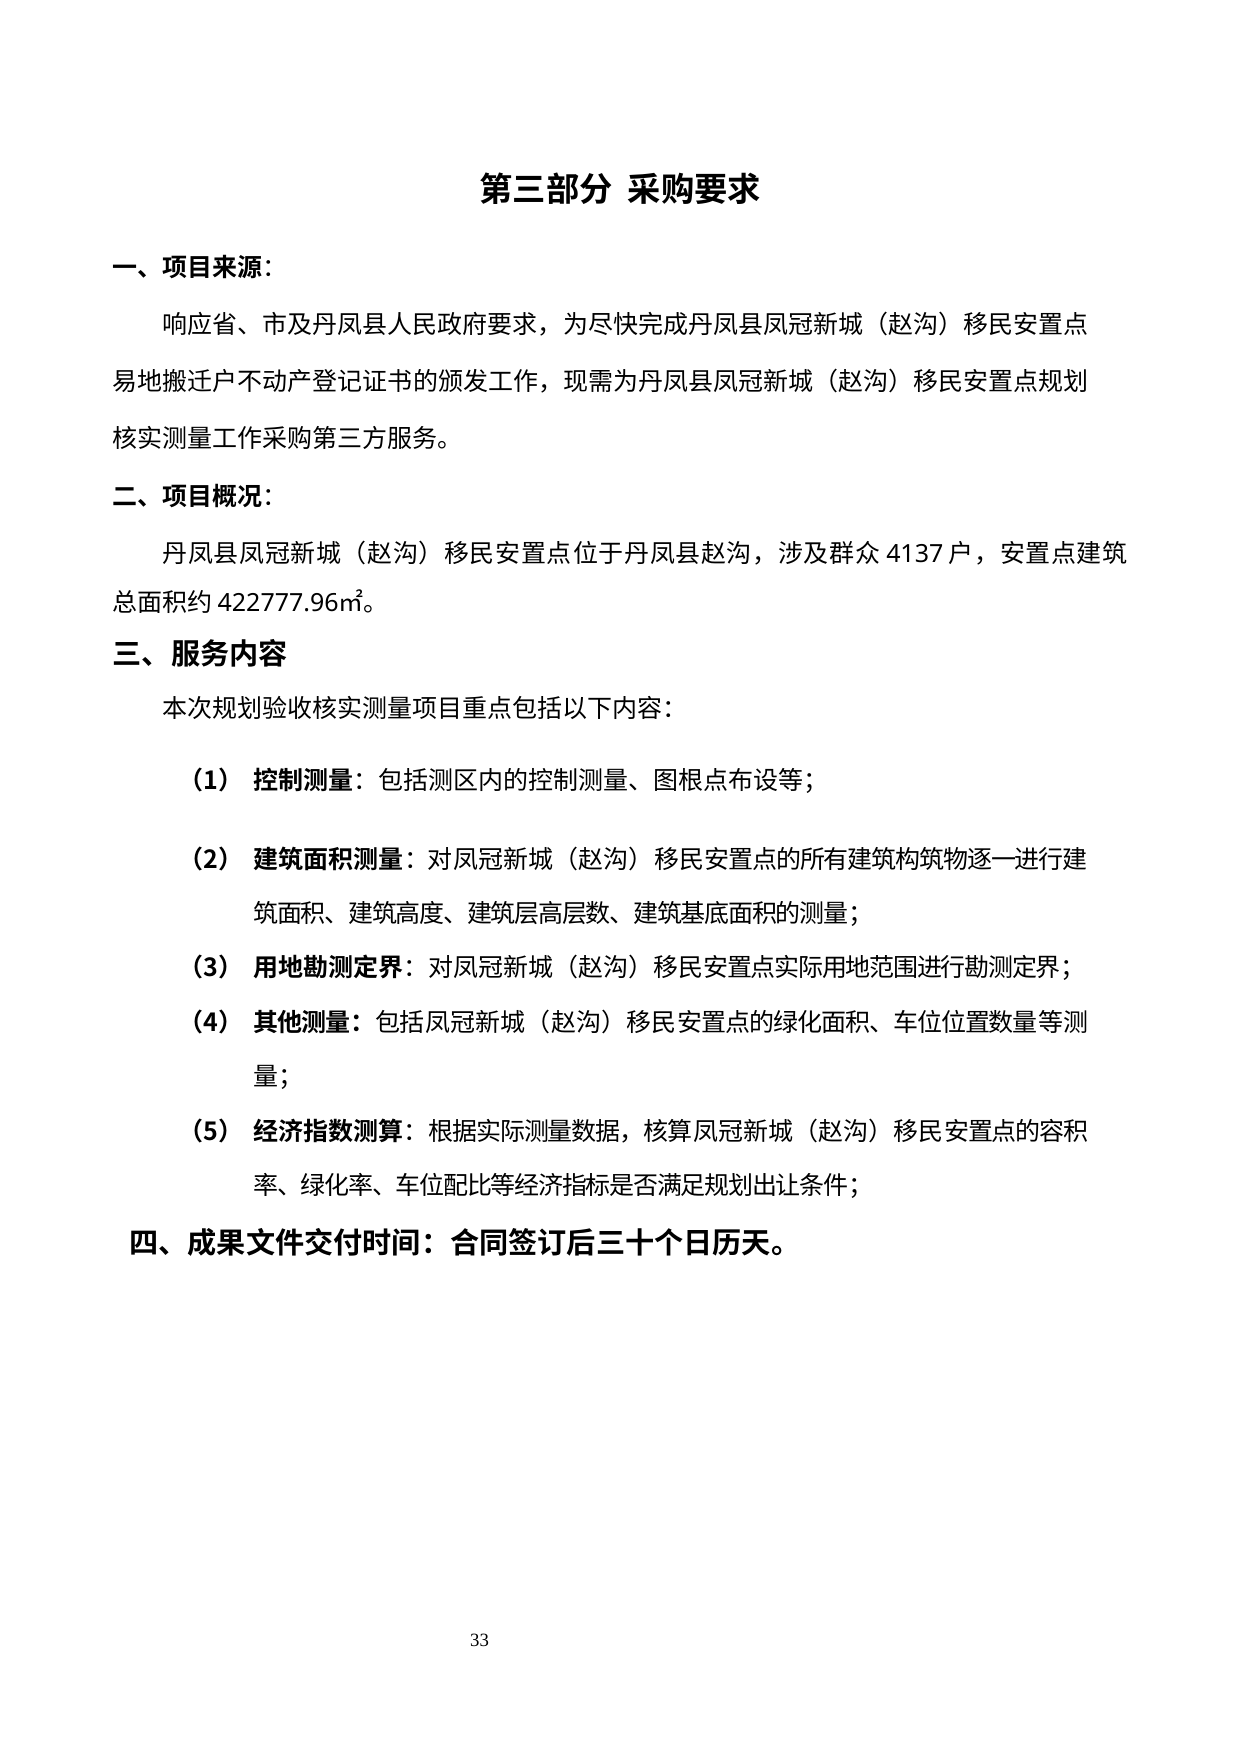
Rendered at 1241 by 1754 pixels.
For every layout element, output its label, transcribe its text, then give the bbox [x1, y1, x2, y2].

text 四、成果文件交付时间：合同签订后三十个日历天。 [129, 1220, 1128, 1262]
text 二、项目概况： [112, 476, 1088, 512]
text 本次规划验收核实测量项目重点包括以下内容： [112, 688, 1128, 724]
list 控制测量：包括测区内的控制测量、图根点布设等； [178, 761, 1088, 797]
text 三、服务内容 [112, 631, 1128, 673]
text 响应省、市及丹凤县人民政府要求，为尽快完成丹凤县凤冠新城（赵沟）移民安置点易地搬迁户不动产登记证书的颁发工作，现需为丹凤县凤冠新城（赵沟）移民安置点规划核实测量工作采购第三方服务。 [112, 304, 1088, 455]
list 经济指数测算：根据实际测量数据，核算凤冠新城（赵沟）移民安置点的容积率、绿化率、车位配比等经济指标是否满足规划出让条件； [178, 1111, 1088, 1202]
list 用地勘测定界：对凤冠新城（赵沟）移民安置点实际用地范围进行勘测定界； [178, 948, 1088, 984]
subtitle 第三部分 采购要求 [112, 162, 1128, 211]
list 建筑面积测量：对凤冠新城（赵沟）移民安置点的所有建筑构筑物逐一进行建筑面积、建筑高度、建筑层高层数、建筑基底面积的测量； [178, 839, 1088, 930]
text 一、项目来源： [112, 247, 1088, 283]
text 丹凤县凤冠新城（赵沟）移民安置点位于丹凤县赵沟，涉及群众4137户，安置点建筑总面积约422777.96㎡。 [112, 533, 1128, 618]
list 其他测量：包括凤冠新城（赵沟）移民安置点的绿化面积、车位位置数量等测量； [178, 1002, 1088, 1093]
